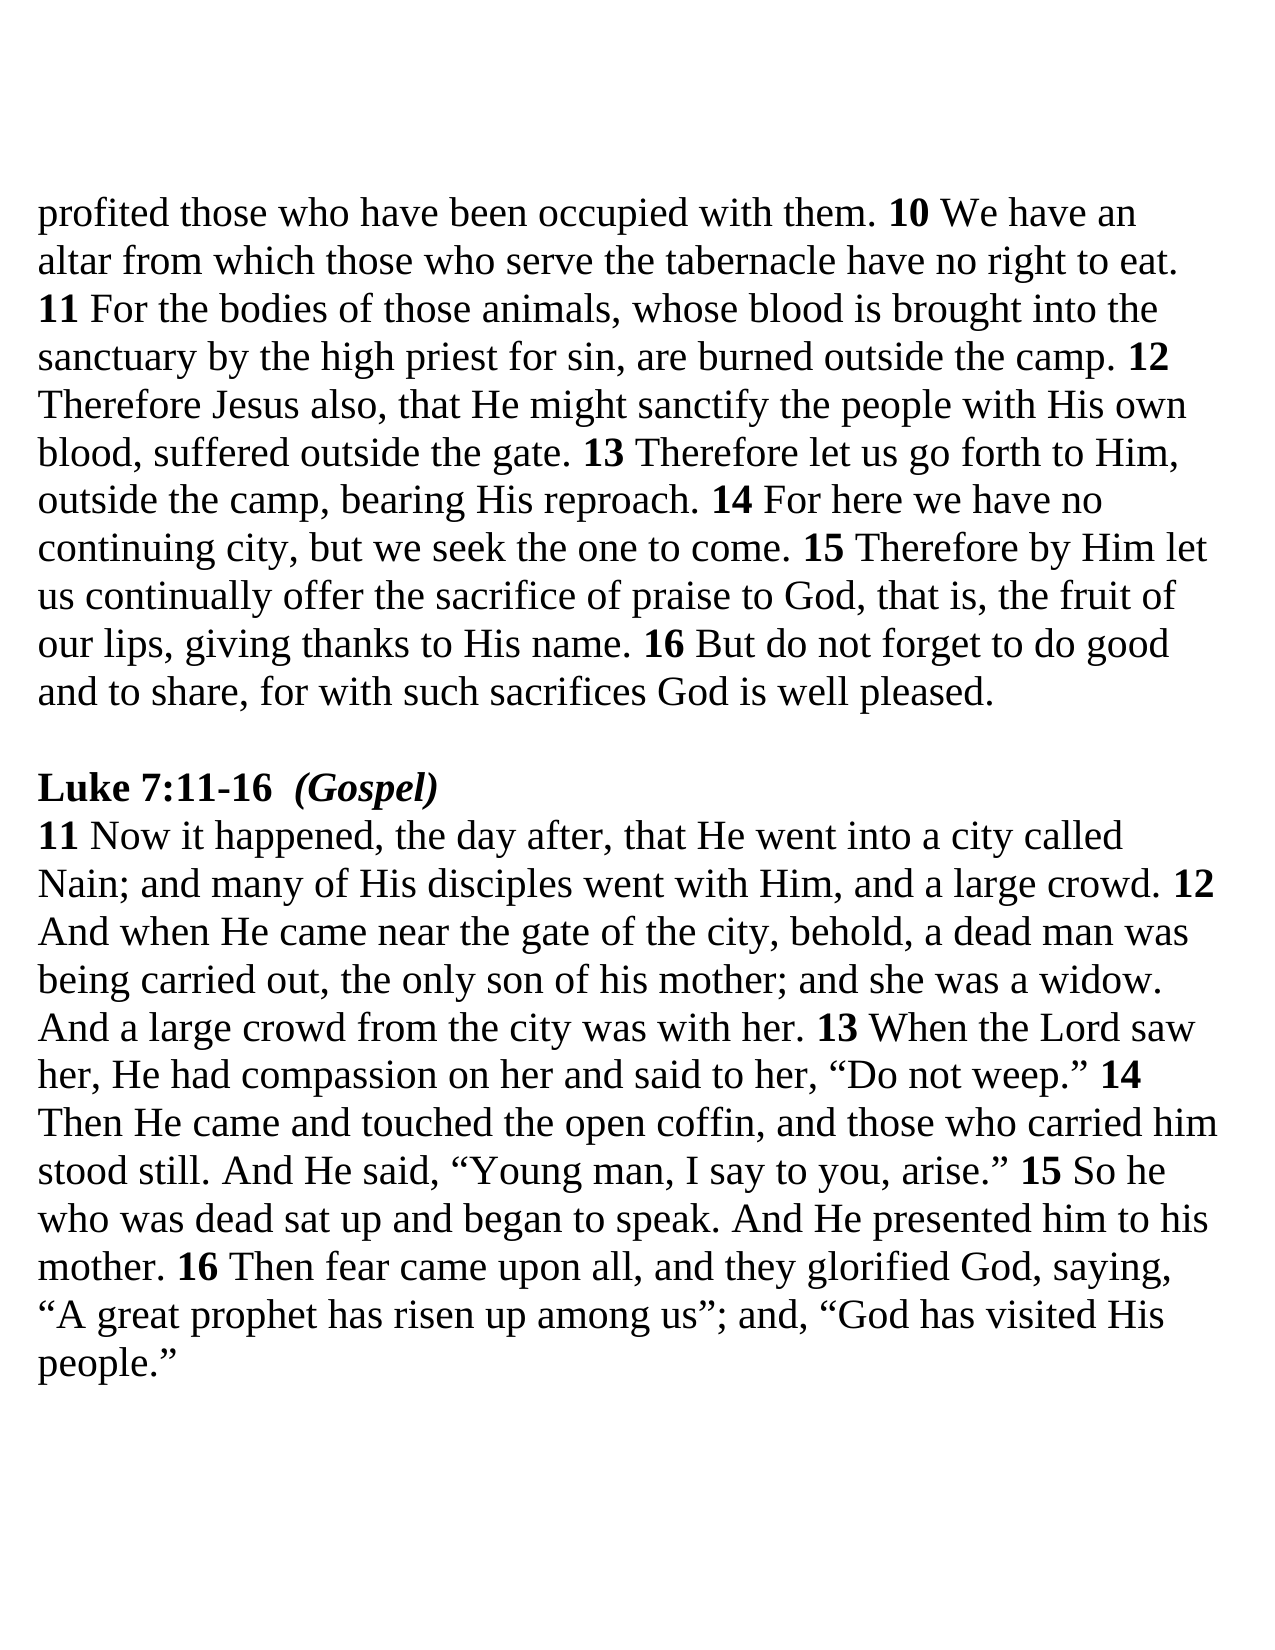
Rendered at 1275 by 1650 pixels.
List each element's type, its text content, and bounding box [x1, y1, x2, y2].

text Luke 7:11-16 (Gospel) [37, 762, 1219, 810]
text 11 Now it happened, the day after, that He went into a city called Nain; and many of His disciples went with Him, and a large crowd. 12 And when He came near the gate of the city, behold, a dead man was being carried out, the only son of his mother; and she was a widow. And a large crowd from the city was with her. 13 When the Lord saw her, He had compassion on her and said to her, “Do not weep.” 14 Then He came and touched the open coffin, and those who carried him stood still. And He said, “Young man, I say to you, arise.” 15 So he who was dead sat up and began to speak. And He presented him to his mother. 16 Then fear came upon all, and they glorified God, saying, “A great prophet has risen up among us”; and, “God has visited His people.” [37, 810, 1219, 1385]
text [37, 187, 1219, 714]
